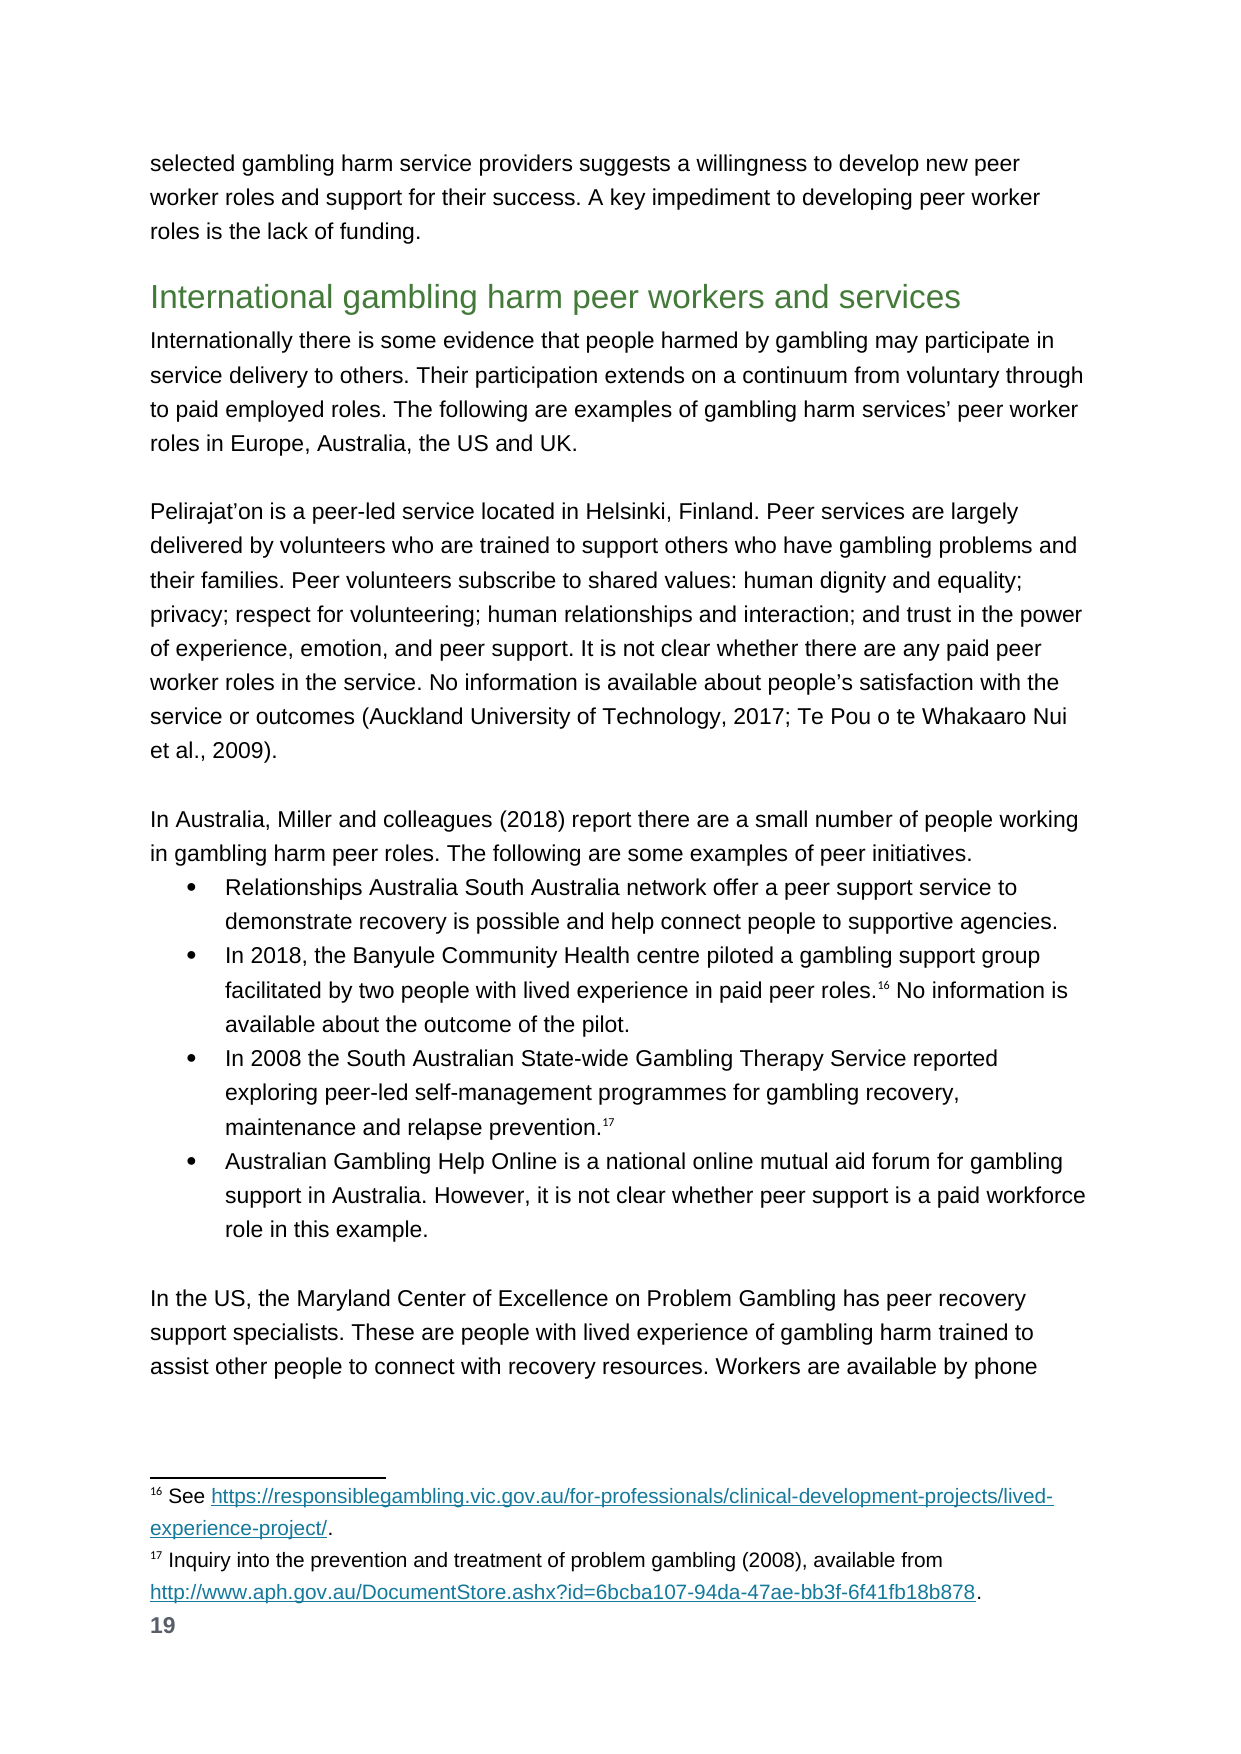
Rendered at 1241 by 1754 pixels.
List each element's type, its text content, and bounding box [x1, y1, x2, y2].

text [150, 1285, 1090, 1379]
list In 2018, the Banyule Community Health centre piloted a gambling support group facilitated by two people with lived experience in paid peer roles. No information is available about the outcome of the pilot. [187, 942, 1090, 1037]
subtitle International gambling harm peer workers and services [150, 277, 1090, 316]
list In 2008 the South Australian State-wide Gambling Therapy Service reported exploring peer-led self-management programmes for gambling recovery, maintenance and relapse prevention. [187, 1045, 1090, 1140]
text Pelirajat’on is a peer-led service located in Helsinki, Finland. Peer services are largely delivered by volunteers who are trained to support others who have gambling problems and their families. Peer volunteers subscribe to shared values: human dignity and equality; privacy; respect for volunteering; human relationships and interaction; and trust in the power of experience, emotion, and peer support. It is not clear whether there are any paid peer worker roles in the service. No information is available about people’s satisfaction with the service or outcomes (Auckland University of Technology, 2017; Te Pou o te Whakaaro Nui et al., 2009). [150, 498, 1090, 764]
text Internationally there is some evidence that people harmed by gambling may participate in service delivery to others. Their participation extends on a continuum from voluntary through to paid employed roles. The following are examples of gambling harm services’ peer worker roles in Europe, Australia, the US and UK. [150, 327, 1090, 456]
list Relationships Australia South Australia network offer a peer support service to demonstrate recovery is possible and help connect people to supportive agencies. [187, 874, 1090, 934]
list Australian Gambling Help Online is a national online mutual aid forum for gambling support in Australia. However, it is not clear whether peer support is a paid workforce role in this example. [187, 1148, 1090, 1243]
text In Australia, Miller and colleagues (2018) report there are a small number of people working in gambling harm peer roles. The following are some examples of peer initiatives. [150, 806, 1090, 866]
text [150, 150, 1090, 245]
